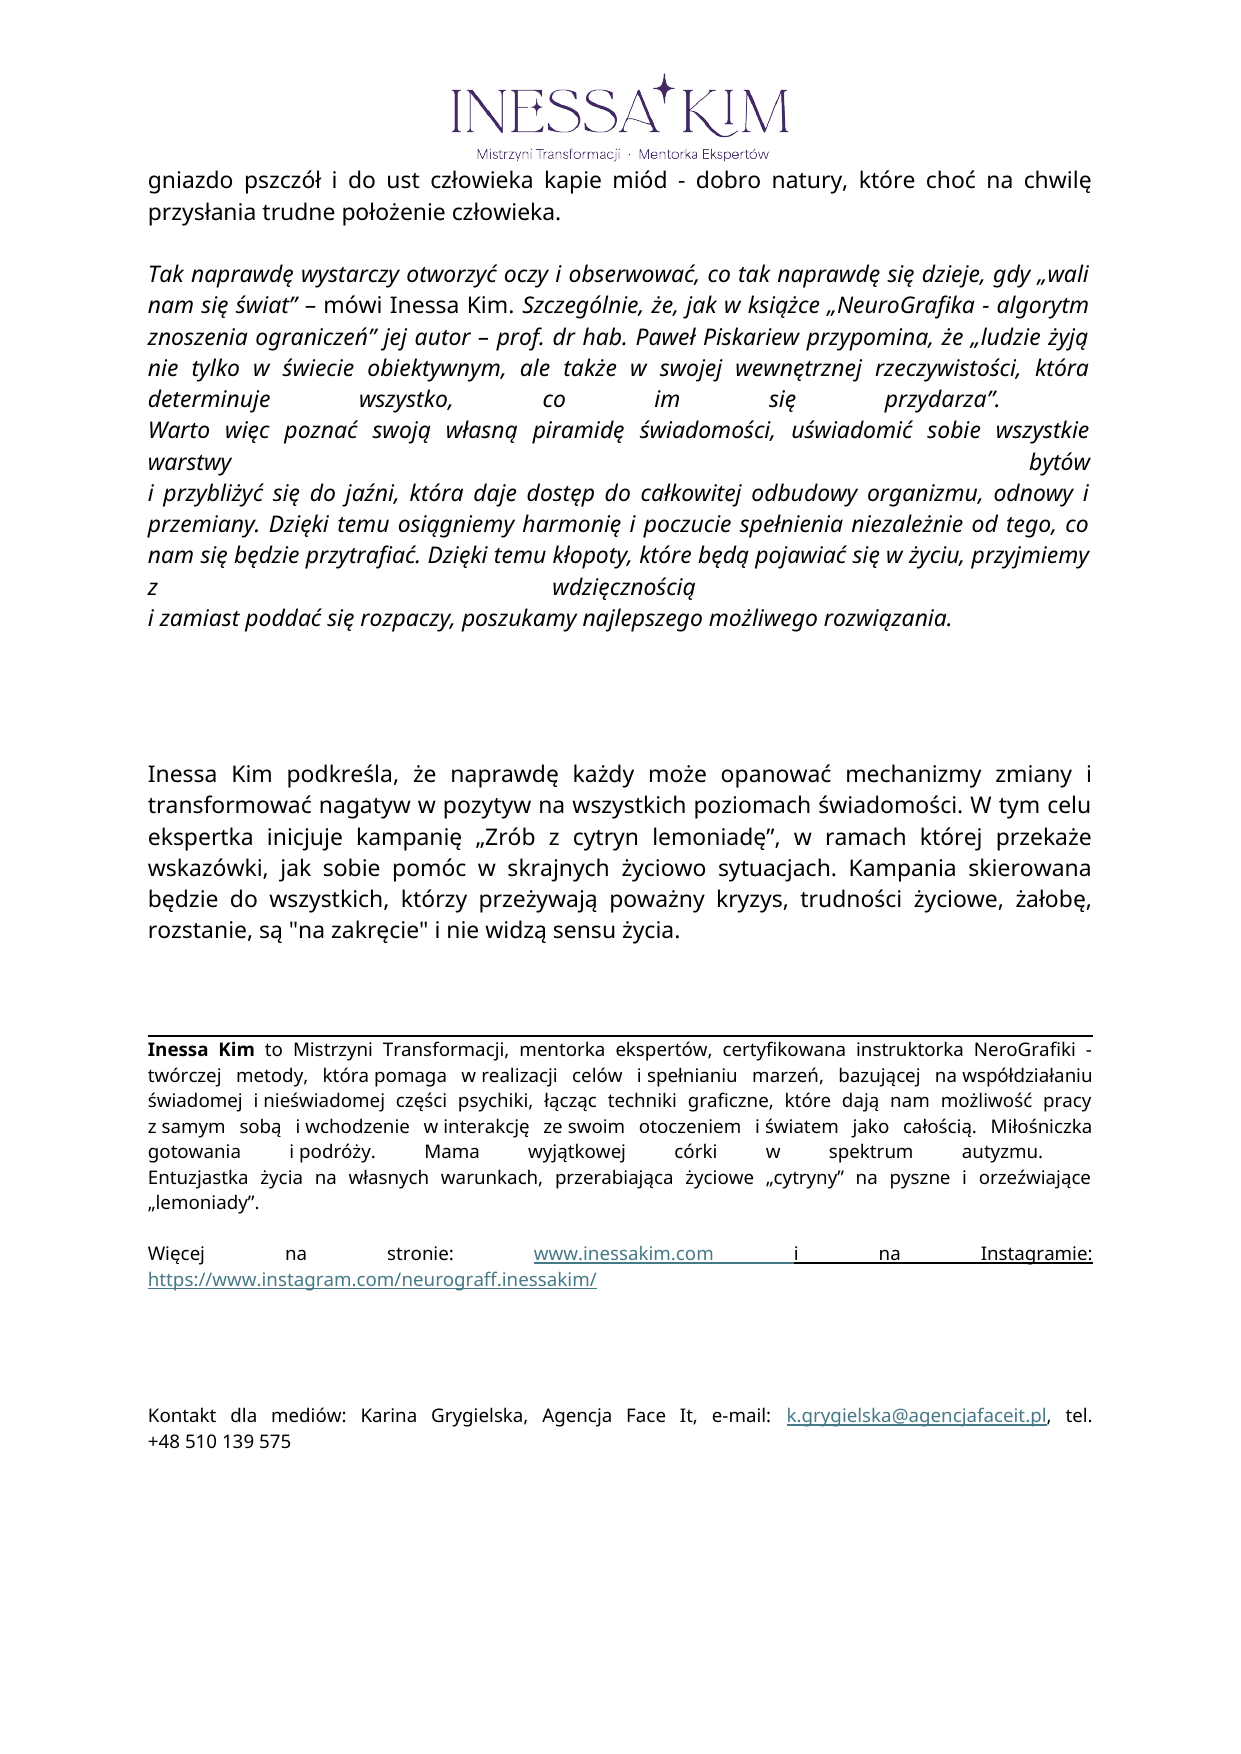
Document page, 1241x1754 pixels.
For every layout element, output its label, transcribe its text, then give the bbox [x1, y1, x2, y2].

text Kontakt dla mediów: Karina Grygielska, Agencja Face It, e-mail: k.grygielska@agencjafaceit.pl, tel. +48 510 139 575 [148, 1403, 1093, 1454]
text Więcej na stronie: www.inessakim.com i na Instagramie: https://www.instagram.com/neurograff.inessakim/ [148, 1241, 1093, 1292]
text Inessa Kim to Mistrzyni Transformacji, mentorka ekspertów, certyfikowana instruktorka NeroGrafiki - twórczej metody, która pomaga w realizacji celów i spełnianiu marzeń, bazującej na współdziałaniu świadomej i nieświadomej części psychiki, łącząc techniki graficzne, które dają nam możliwość pracy z samym sobą i wchodzenie w interakcję ze swoim otoczeniem i światem jako całością. Miłośniczka gotowania i podróży. Mama wyjątkowej córki w spektrum autyzmu. Entuzjastka życia na własnych warunkach, przerabiająca życiowe „cytryny” na pyszne i orzeźwiające „lemoniady”. [148, 1037, 1093, 1215]
text Inessa Kim podkreśla, że naprawdę każdy może opanować mechanizmy zmiany i transformować nagatyw w pozytyw na wszystkich poziomach świadomości. W tym celu ekspertka inicjuje kampanię „Zrób z cytryn lemoniadę”, w ramach której przekaże wskazówki, jak sobie pomóc w skrajnych życiowo sytuacjach. Kampania skierowana będzie do wszystkich, którzy przeżywają poważny kryzys, trudności życiowe, żałobę, rozstanie, są "na zakręcie" i nie widzą sensu życia. [148, 758, 1093, 946]
text Tak naprawdę wystarczy otworzyć oczy i obserwować, co tak naprawdę się dzieje, gdy „wali nam się świat” – mówi Inessa Kim. Szczególnie, że, jak w książce „NeuroGrafika - algorytm znoszenia ograniczeń” jej autor – prof. dr hab. Paweł Piskariew przypomina, że „ludzie żyją nie tylko w świecie obiektywnym, ale także w swojej wewnętrznej rzeczywistości, która determinuje wszystko, co im się przydarza”. Warto więc poznać swoją własną piramidę świadomości, uświadomić sobie wszystkie warstwy bytów i przybliżyć się do jaźni, która daje dostęp do całkowitej odbudowy organizmu, odnowy i przemiany. Dzięki temu osiągniemy harmonię i poczucie spełnienia niezależnie od tego, co nam się będzie przytrafiać. Dzięki temu kłopoty, które będą pojawiać się w życiu, przyjmiemy z wdzięcznością i zamiast poddać się rozpaczy, poszukamy najlepszego możliwego rozwiązania. [148, 258, 1093, 633]
picture [451, 73, 789, 165]
